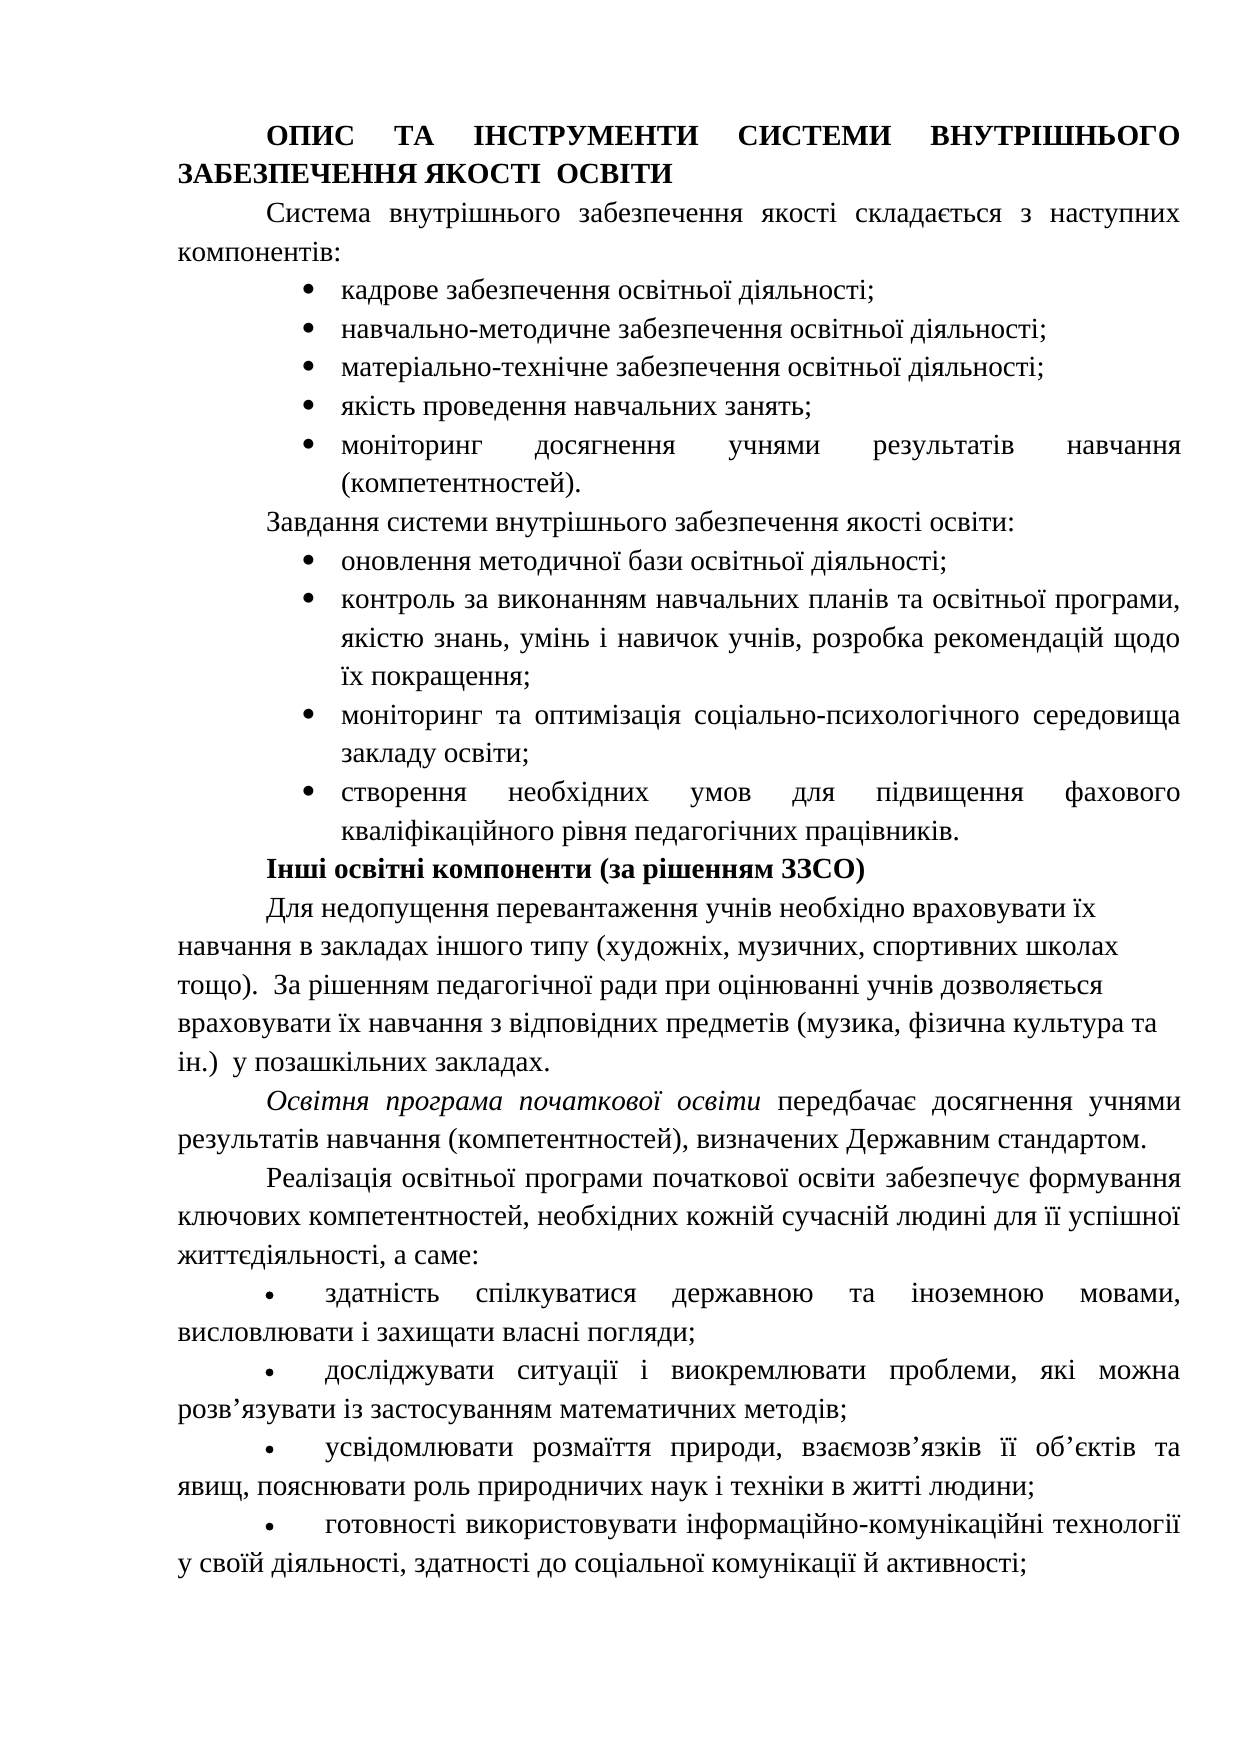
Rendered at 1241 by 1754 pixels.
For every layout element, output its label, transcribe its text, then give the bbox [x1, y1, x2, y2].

text Система внутрішнього забезпечення якості складається з наступних компонентів: [177, 195, 1181, 267]
list оновлення методичної бази освітньої діяльності; [303, 543, 1181, 576]
list якість проведення навчальних занять; [303, 388, 1181, 422]
text Освітня програма початкової освіти передбачає досягнення учнями результатів навчання (компетентностей), визначених Державним стандартом. [177, 1083, 1181, 1155]
text Реалізація освітньої програми початкової освіти забезпечує формування ключових компетентностей, необхідних кожній сучасній людині для її успішної життєдіяльності, а саме: [177, 1160, 1181, 1198]
list кадрове забезпечення освітньої діяльності; [303, 272, 1181, 306]
list моніторинг досягнення учнями результатів навчання (компетентностей). [303, 427, 1181, 499]
text ОПИС ТА ІНСТРУМЕНТИ СИСТЕМИ ВНУТРІШНЬОГО ЗАБЕЗПЕЧЕННЯ ЯКОСТІ ОСВІТИ [177, 118, 1181, 190]
text Завдання системи внутрішнього забезпечення якості освіти: [177, 504, 1181, 538]
list усвідомлювати розмаїття природи, взаємозв’язків її об’єктів та явищ, пояснювати роль природничих наук і техніки в житті людини; [177, 1429, 1181, 1502]
text Реалізація освітньої програми початкової освіти забезпечує формування ключових компетентностей, необхідних кожній сучасній людині для її успішної життєдіяльності, а саме: [177, 1232, 1181, 1270]
text Для недопущення перевантаження учнів необхідно враховувати їх навчання в закладах іншого типу (художніх, музичних, спортивних школах тощо). За рішенням педагогічної ради при оцінюванні учнів дозволяється враховувати їх навчання з відповідних предметів (музика, фізична культура та ін.) у позашкільних закладах. [177, 890, 1181, 1078]
text Інші освітні компоненти (за рішенням ЗЗСО) [177, 851, 1181, 885]
list контроль за виконанням навчальних планів та освітньої програми, якістю знань, умінь і навичок учнів, розробка рекомендацій щодо їх покращення; [303, 581, 1181, 692]
list матеріально-технічне забезпечення освітньої діяльності; [303, 349, 1181, 383]
list навчально-методичне забезпечення освітньої діяльності; [303, 311, 1181, 344]
list створення необхідних умов для підвищення фахового кваліфікаційного рівня педагогічних працівників. [303, 774, 1181, 846]
list моніторинг та оптимізація соціально-психологічного середовища закладу освіти; [303, 697, 1181, 769]
list досліджувати ситуації і виокремлювати проблеми, які можна розв’язувати із застосуванням математичних методів; [177, 1352, 1181, 1424]
list здатність спілкуватися державною та іноземною мовами, висловлювати і захищати власні погляди; [177, 1275, 1181, 1347]
list готовності використовувати інформаційно-комунікаційні технології у своїй діяльності, здатності до соціальної комунікації й активності; [177, 1507, 1181, 1579]
